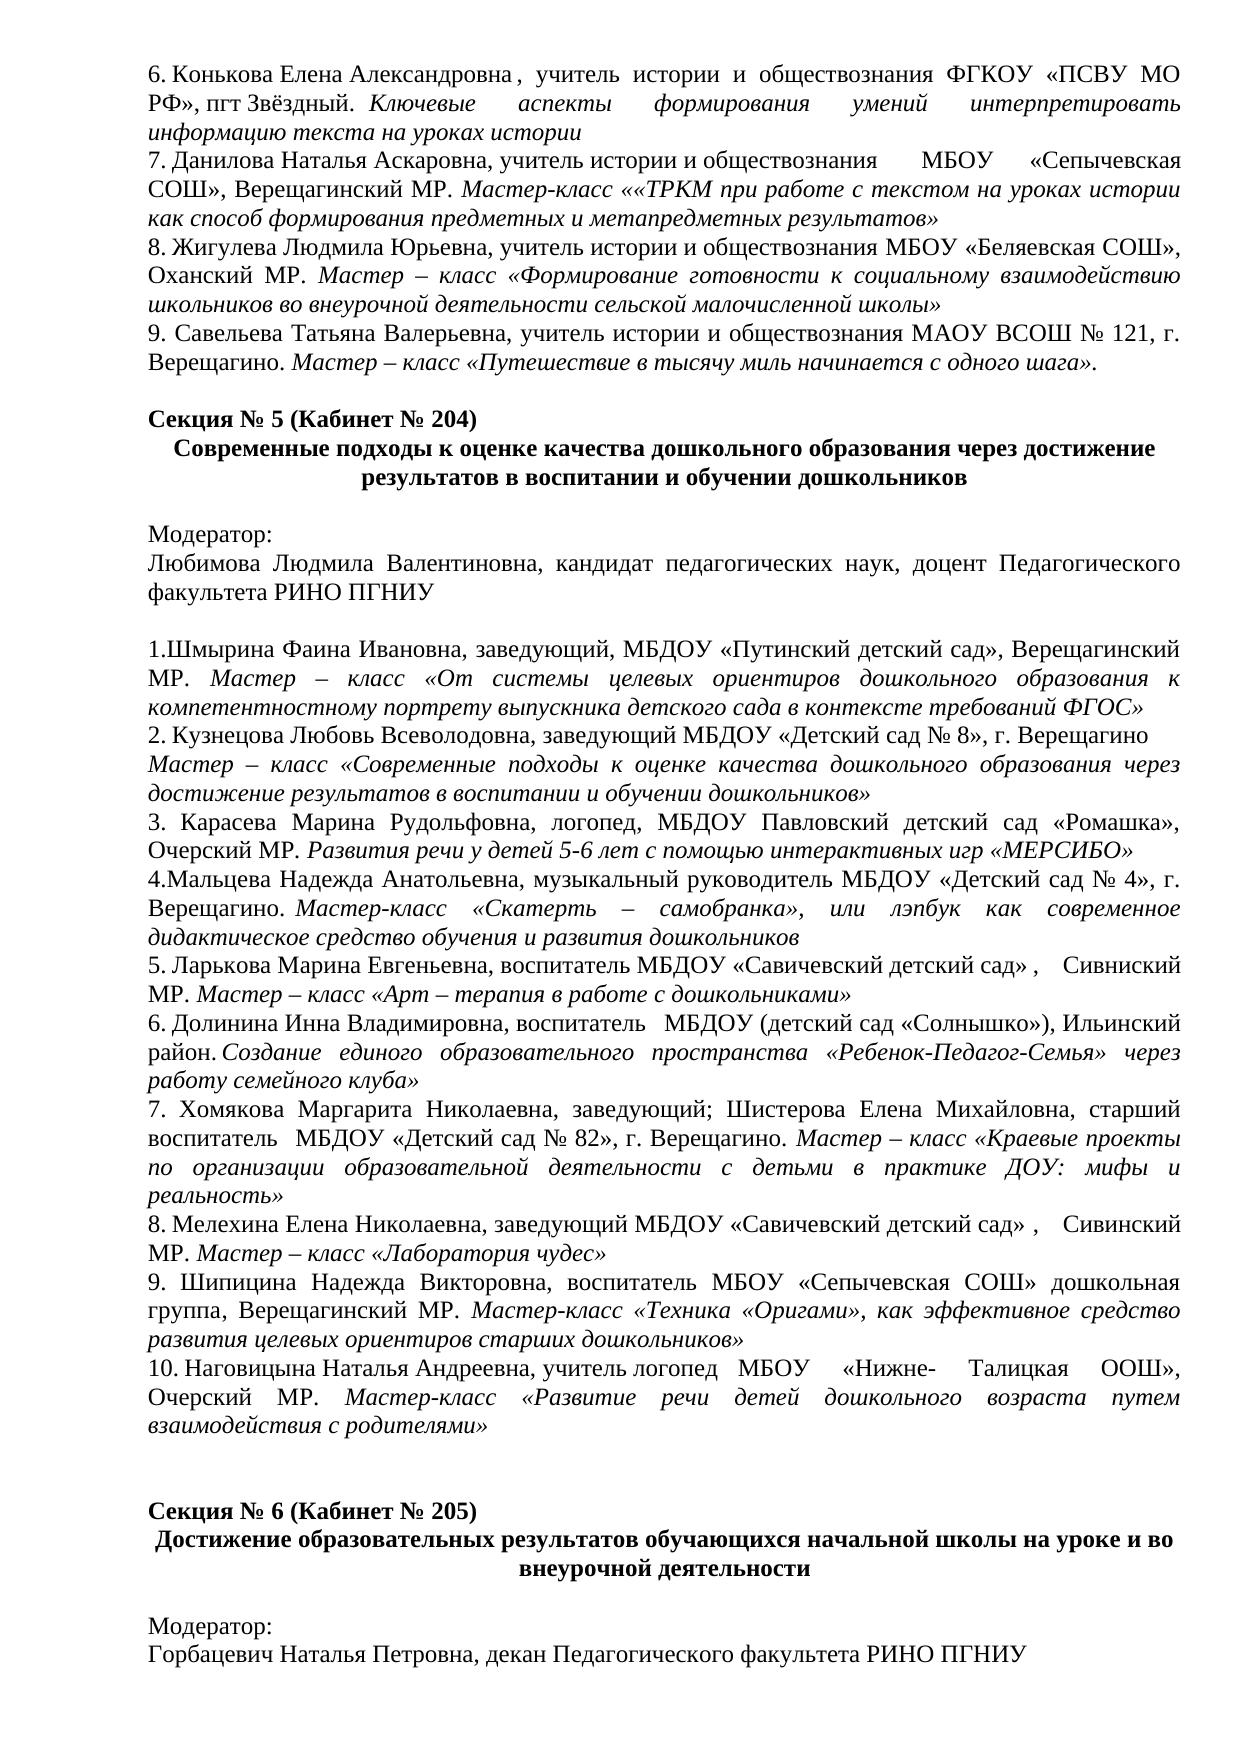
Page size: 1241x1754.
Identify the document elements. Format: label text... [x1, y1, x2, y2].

text 8. Жигулева Людмила Юрьевна, учитель истории и обществознания МБОУ «Беляевская СОШ», Оханский МР. Мастер – класс «Формирование готовности к социальному взаимодействию школьников во внеурочной деятельности сельской малочисленной школы» [148, 232, 1181, 318]
text Любимова Людмила Валентиновна, кандидат педагогических наук, доцент Педагогического факультета РИНО ПГНИУ [148, 548, 1181, 605]
text 2. Кузнецова Любовь Всеволодовна, заведующий МБДОУ «Детский сад № 8», г. Верещагино [148, 720, 1181, 749]
text Модератор: [148, 519, 1181, 548]
text 1.Шмырина Фаина Ивановна, заведующий, МБДОУ «Путинский детский сад», Верещагинский МР. Мастер – класс «От системы целевых ориентиров дошкольного образования к компетентностному портрету выпускника детского сада в контексте требований ФГОС» [148, 634, 1181, 720]
text 8. Мелехина Елена Николаевна, заведующий МБДОУ «Савичевский детский сад» , Сивинский МР. Мастер – класс «Лаборатория чудес» [148, 1209, 1181, 1267]
text 10. Наговицына Наталья Андреевна, учитель логопед МБОУ «Нижне- Талицкая ООШ», Очерский МР. Мастер-класс «Развитие речи детей дошкольного возраста путем взаимодействия с родителями» [148, 1353, 1181, 1439]
text Горбацевич Наталья Петровна, декан Педагогического факультета РИНО ПГНИУ [148, 1639, 1181, 1668]
text Секция № 5 (Кабинет № 204) [148, 404, 1181, 433]
text Современные подходы к оценке качества дошкольного образования через достижение результатов в воспитании и обучении дошкольников [148, 433, 1181, 490]
text 4.Мальцева Надежда Анатольевна, музыкальный руководитель МБДОУ «Детский сад № 4», г. Верещагино. Мастер-класс «Скатерть – самобранка», или лэпбук как современное дидактическое средство обучения и развития дошкольников [148, 864, 1181, 950]
text 5. Ларькова Марина Евгеньевна, воспитатель МБДОУ «Савичевский детский сад» , Сивниский МР. Мастер – класс «Арт – терапия в работе с дошкольниками» [148, 950, 1181, 1008]
text Мастер – класс «Современные подходы к оценке качества дошкольного образования через достижение результатов в воспитании и обучении дошкольников» [148, 749, 1181, 807]
text 6. Долинина Инна Владимировна, воспитатель МБДОУ (детский сад «Солнышко»), Ильинский район. Создание единого образовательного пространства «Ребенок-Педагог-Семья» через работу семейного клуба» [148, 1008, 1181, 1094]
text 7. Данилова Наталья Аскаровна, учитель истории и обществознания МБОУ «Сепычевская СОШ», Верещагинский МР. Мастер-класс ««ТРКМ при работе с текстом на уроках истории как способ формирования предметных и метапредметных результатов» [148, 145, 1181, 232]
text Секция № 6 (Кабинет № 205) [148, 1496, 1181, 1524]
text Модератор: [148, 1611, 1181, 1639]
text 9. Шипицина Надежда Викторовна, воспитатель МБОУ «Сепычевская СОШ» дошкольная группа , Верещагинский МР. Мастер-класс «Техника «Оригами», как эффективное средство развития целевых ориентиров старших дошкольников» [148, 1267, 1181, 1353]
text 6. Конькова Елена Александровна , учитель истории и обществознания ФГКОУ «ПСВУ МО РФ», пгт Звёздный. Ключевые аспекты формирования умений интерпретировать информацию текста на уроках истории [148, 59, 1181, 145]
text 3. Карасева Марина Рудольфовна, логопед, МБДОУ Павловский детский сад «Ромашка», Очерский МР. Развития речи у детей 5-6 лет с помощью интерактивных игр «МЕРСИБО» [148, 807, 1181, 864]
text 9. Савельева Татьяна Валерьевна, учитель истории и обществознания МАОУ ВСОШ № 121, г. Верещагино. Мастер – класс «Путешествие в тысячу миль начинается с одного шага». [148, 318, 1181, 375]
text Достижение образовательных результатов обучающихся начальной школы на уроке и во внеурочной деятельности [148, 1524, 1181, 1582]
text 7. Хомякова Маргарита Николаевна, заведующий; Шистерова Елена Михайловна, старший воспитатель МБДОУ «Детский сад № 82», г. Верещагино. Мастер – класс «Краевые проекты по организации образовательной деятельности с детьми в практике ДОУ: мифы и реальность» [148, 1094, 1181, 1209]
